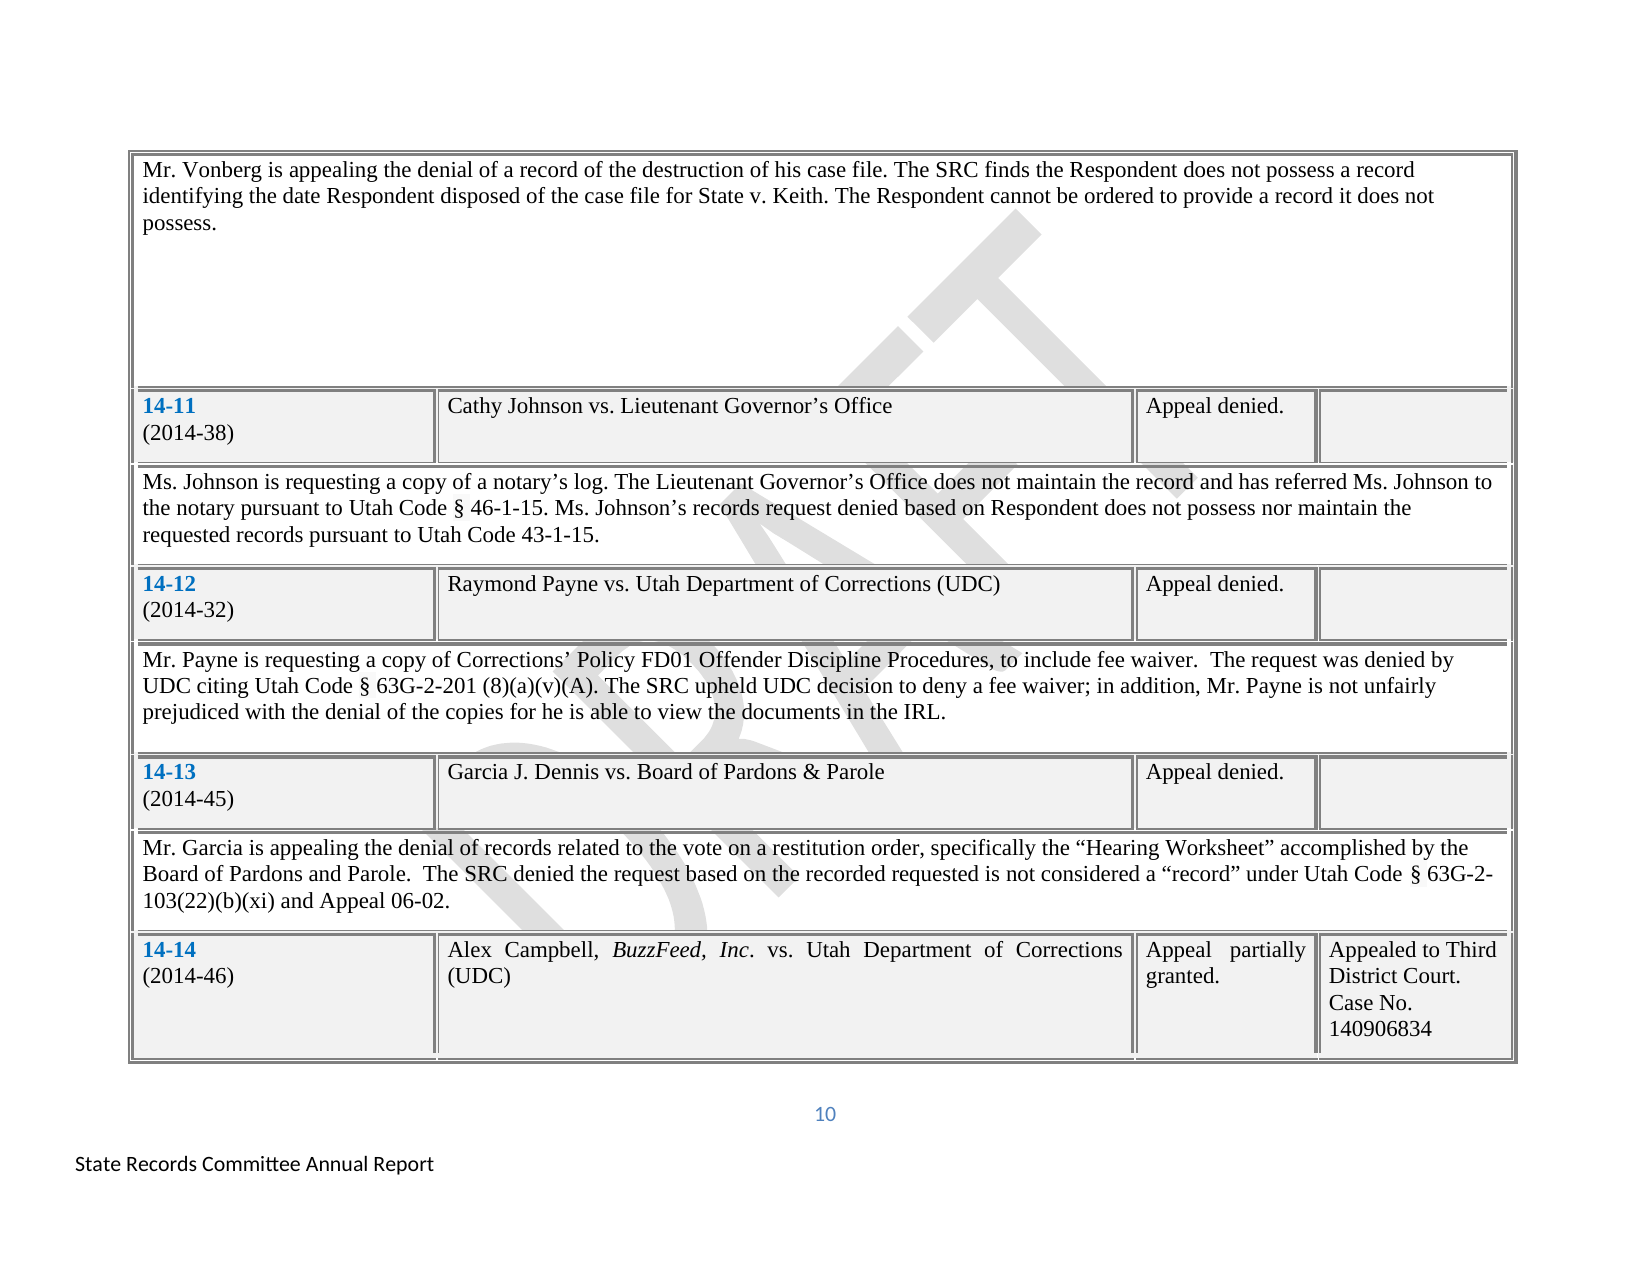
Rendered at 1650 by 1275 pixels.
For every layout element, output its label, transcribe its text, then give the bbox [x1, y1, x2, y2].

table_cell Alex Campbell, BuzzFeed, Inc. vs. Utah Department of Corrections (UDC) [436, 931, 1134, 1058]
table_cell 14-13 (2014-45) [131, 752, 436, 828]
table_cell Appeal denied. [1138, 392, 1314, 462]
table_cell [1318, 564, 1514, 639]
table_cell Appeal denied. [1138, 759, 1314, 828]
table_cell [1318, 752, 1514, 828]
table_cell Appeal denied. [1138, 570, 1314, 639]
table_cell [1318, 386, 1514, 462]
table_cell Raymond Payne vs. Utah Department of Corrections (UDC) [439, 570, 1131, 639]
table_cell Ms. Johnson is requesting a copy of a notary’s log. The Lieutenant Governor’s Office does not maintain the record and has referred Ms. Johnson to the notary pursuant to Utah Code § 46-1-15. Ms. Johnson’s records request denied based on Respondent does not possess nor maintain the requested records pursuant to Utah Code 43-1-15. [131, 462, 1514, 564]
table_cell Mr. Garcia is appealing the denial of records related to the vote on a restitution order, specifically the “Hearing Worksheet” accomplished by the Board of Pardons and Parole. The SRC denied the request based on the recorded requested is not considered a “record” under Utah Code § 63G-2-103(22)(b)(xi) and Appeal 06-02. [131, 828, 1514, 930]
table_cell Mr. Payne is requesting a copy of Corrections’ Policy FD01 Offender Discipline Procedures, to include fee waiver. The request was denied by UDC citing Utah Code § 63G-2-201 (8)(a)(v)(A). The SRC upheld UDC decision to deny a fee waiver; in addition, Mr. Payne is not unfairly prejudiced with the denial of the copies for he is able to view the documents in the IRL. [131, 639, 1514, 752]
table_cell Garcia J. Dennis vs. Board of Pardons & Parole [439, 759, 1131, 828]
table_cell Appealed to Third District Court. Case No. 140906834 [1318, 930, 1514, 1058]
table_cell Appeal partially granted. [1134, 931, 1317, 1058]
table_cell 14-14 (2014-46) [131, 930, 436, 1058]
table_cell 14-12 (2014-32) [131, 564, 436, 639]
table_cell Mr. Vonberg is appealing the denial of a record of the destruction of his case file. The SRC finds the Respondent does not possess a record identifying the date Respondent disposed of the case file for State v. Keith. The Respondent cannot be ordered to provide a record it does not possess. [134, 156, 1511, 386]
table_cell 14-11 (2014-38) [131, 386, 436, 462]
table_cell Cathy Johnson vs. Lieutenant Governor’s Office [439, 392, 1131, 462]
